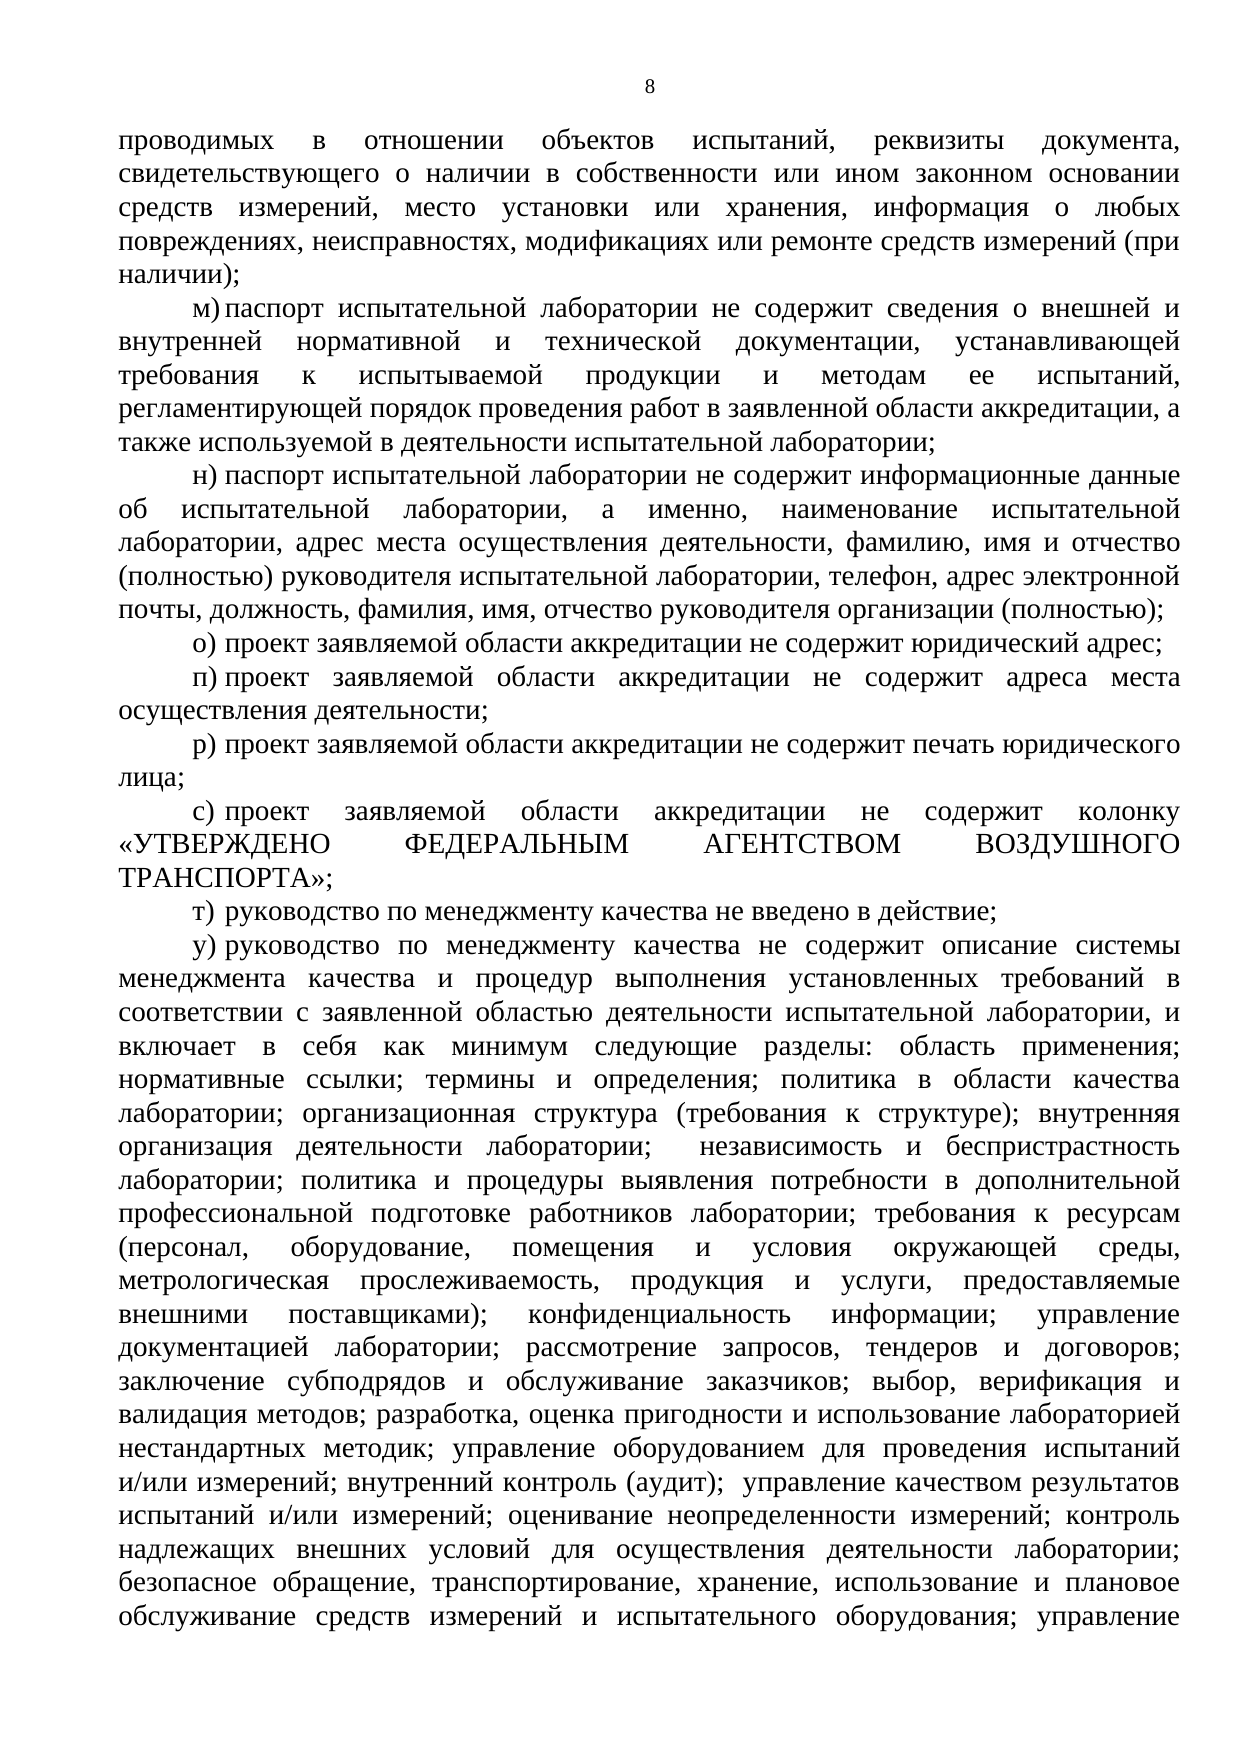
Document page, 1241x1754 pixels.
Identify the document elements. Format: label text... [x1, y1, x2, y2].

list руководство по менеджменту качества не введено в действие; [118, 893, 1181, 927]
list проект заявляемой области аккредитации не содержит печать юридического лица; [118, 726, 1181, 793]
list проект заявляемой области аккредитации не содержит юридический адрес; [118, 625, 1181, 659]
list проект заявляемой области аккредитации не содержит колонку «УТВЕРЖДЕНО ФЕДЕРАЛЬНЫМ АГЕНТСТВОМ ВОЗДУШНОГО ТРАНСПОРТА»; [118, 793, 1181, 893]
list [118, 927, 1181, 1631]
list паспорт испытательной лаборатории не содержит сведения о внешней и внутренней нормативной и технической документации, устанавливающей требования к испытываемой продукции и методам ее испытаний, регламентирующей порядок проведения работ в заявленной области аккредитации, а также используемой в деятельности испытательной лаборатории; [118, 290, 1181, 457]
list паспорт испытательной лаборатории не содержит информационные данные об испытательной лаборатории, а именно, наименование испытательной лаборатории, адрес места осуществления деятельности, фамилию, имя и отчество (полностью) руководителя испытательной лаборатории, телефон, адрес электронной почты, должность, фамилия, имя, отчество руководителя организации (полностью); [118, 457, 1181, 625]
list проект заявляемой области аккредитации не содержит адреса места осуществления деятельности; [118, 659, 1181, 726]
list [118, 122, 1181, 290]
